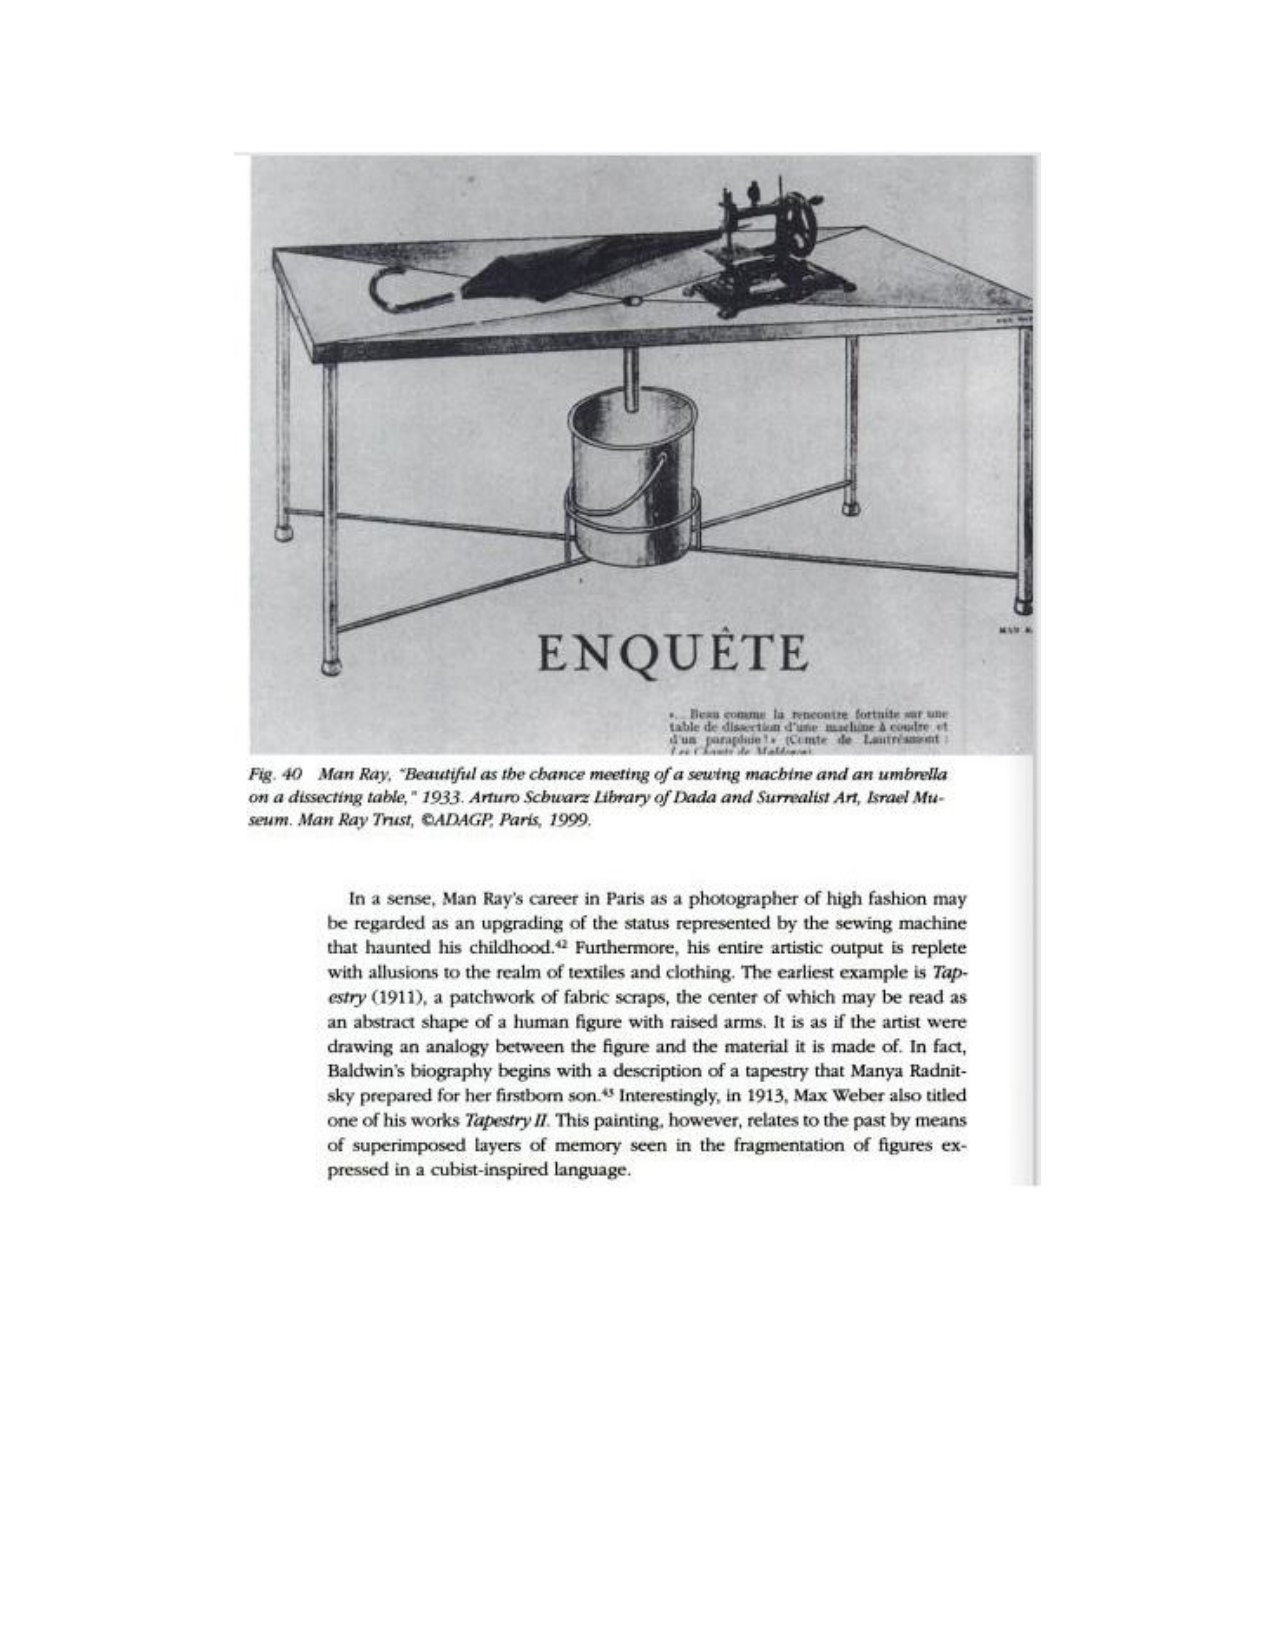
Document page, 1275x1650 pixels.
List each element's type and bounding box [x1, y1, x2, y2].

picture [233, 150, 1042, 1188]
